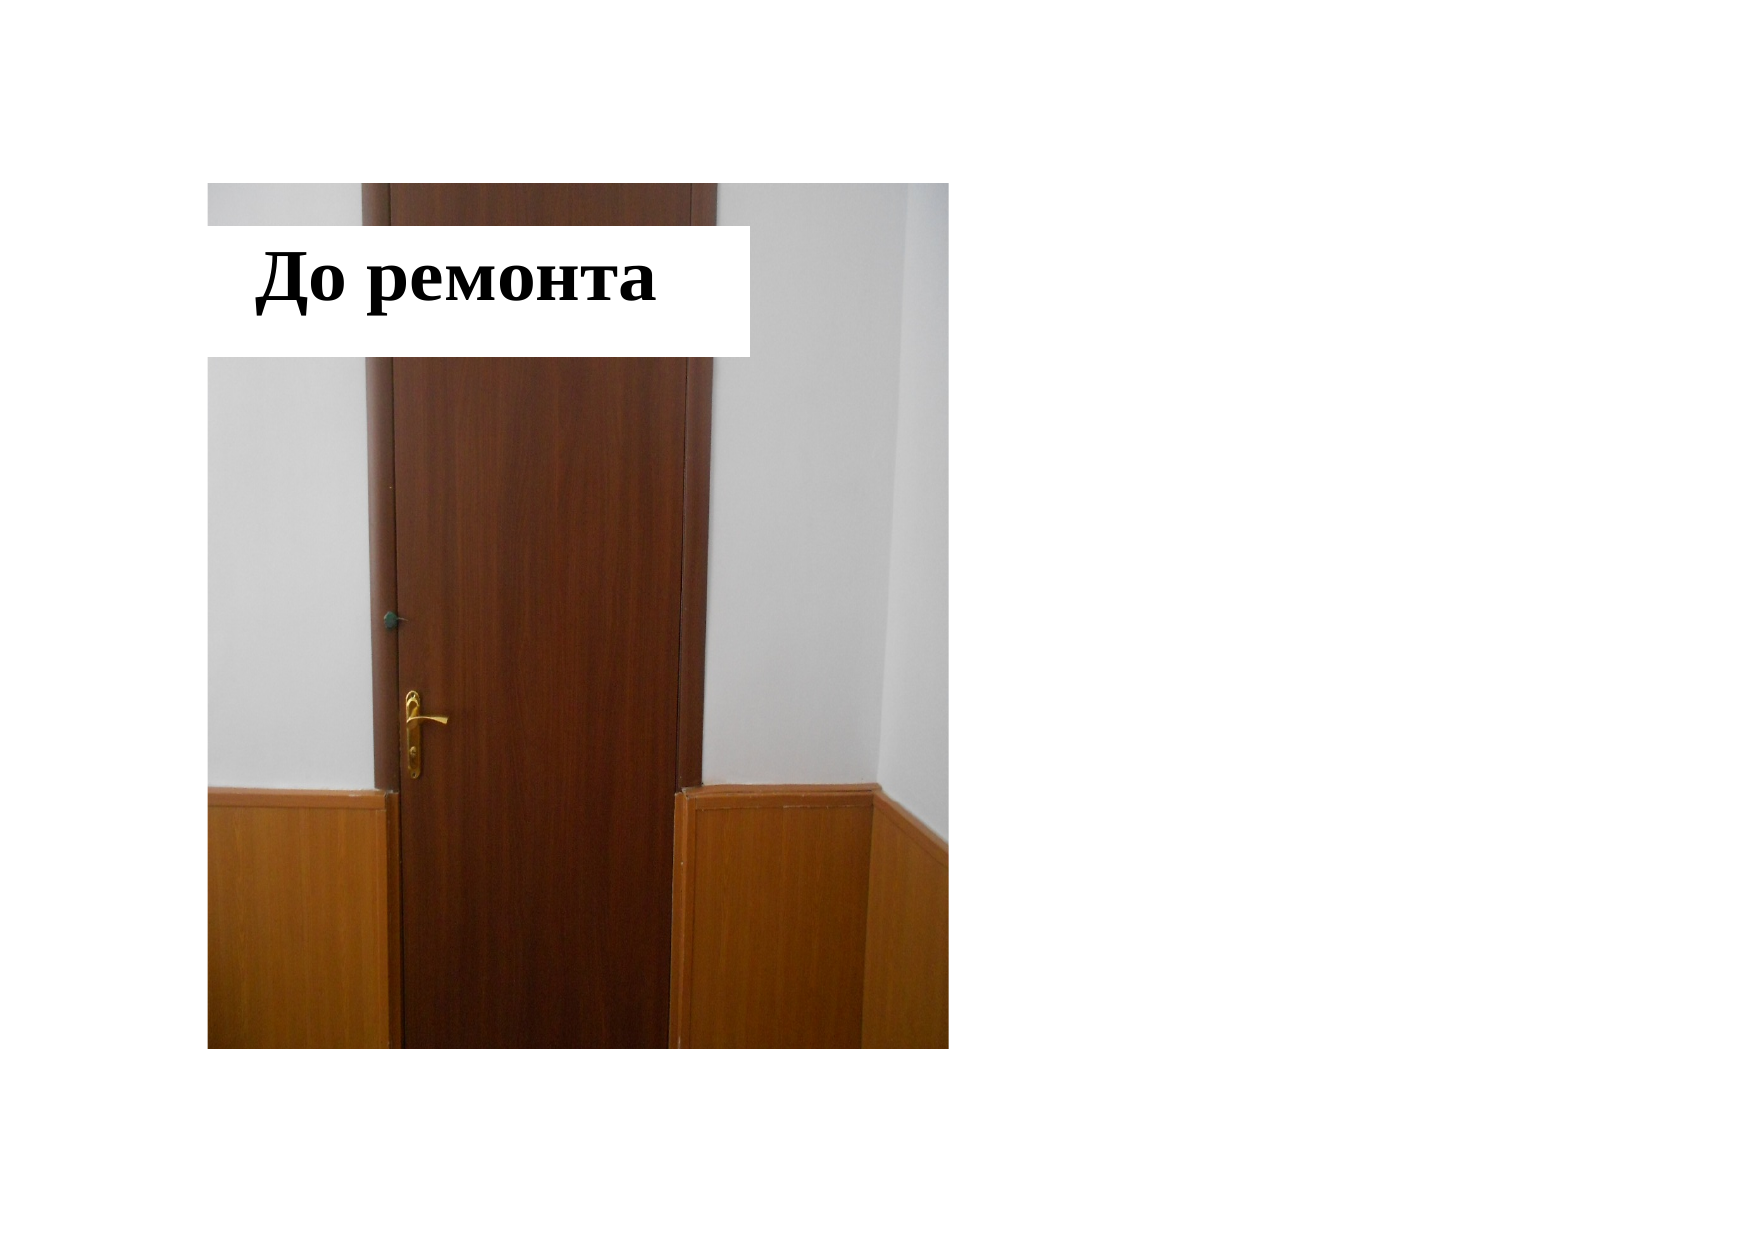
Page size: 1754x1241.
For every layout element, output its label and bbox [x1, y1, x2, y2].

picture [207, 183, 949, 1049]
